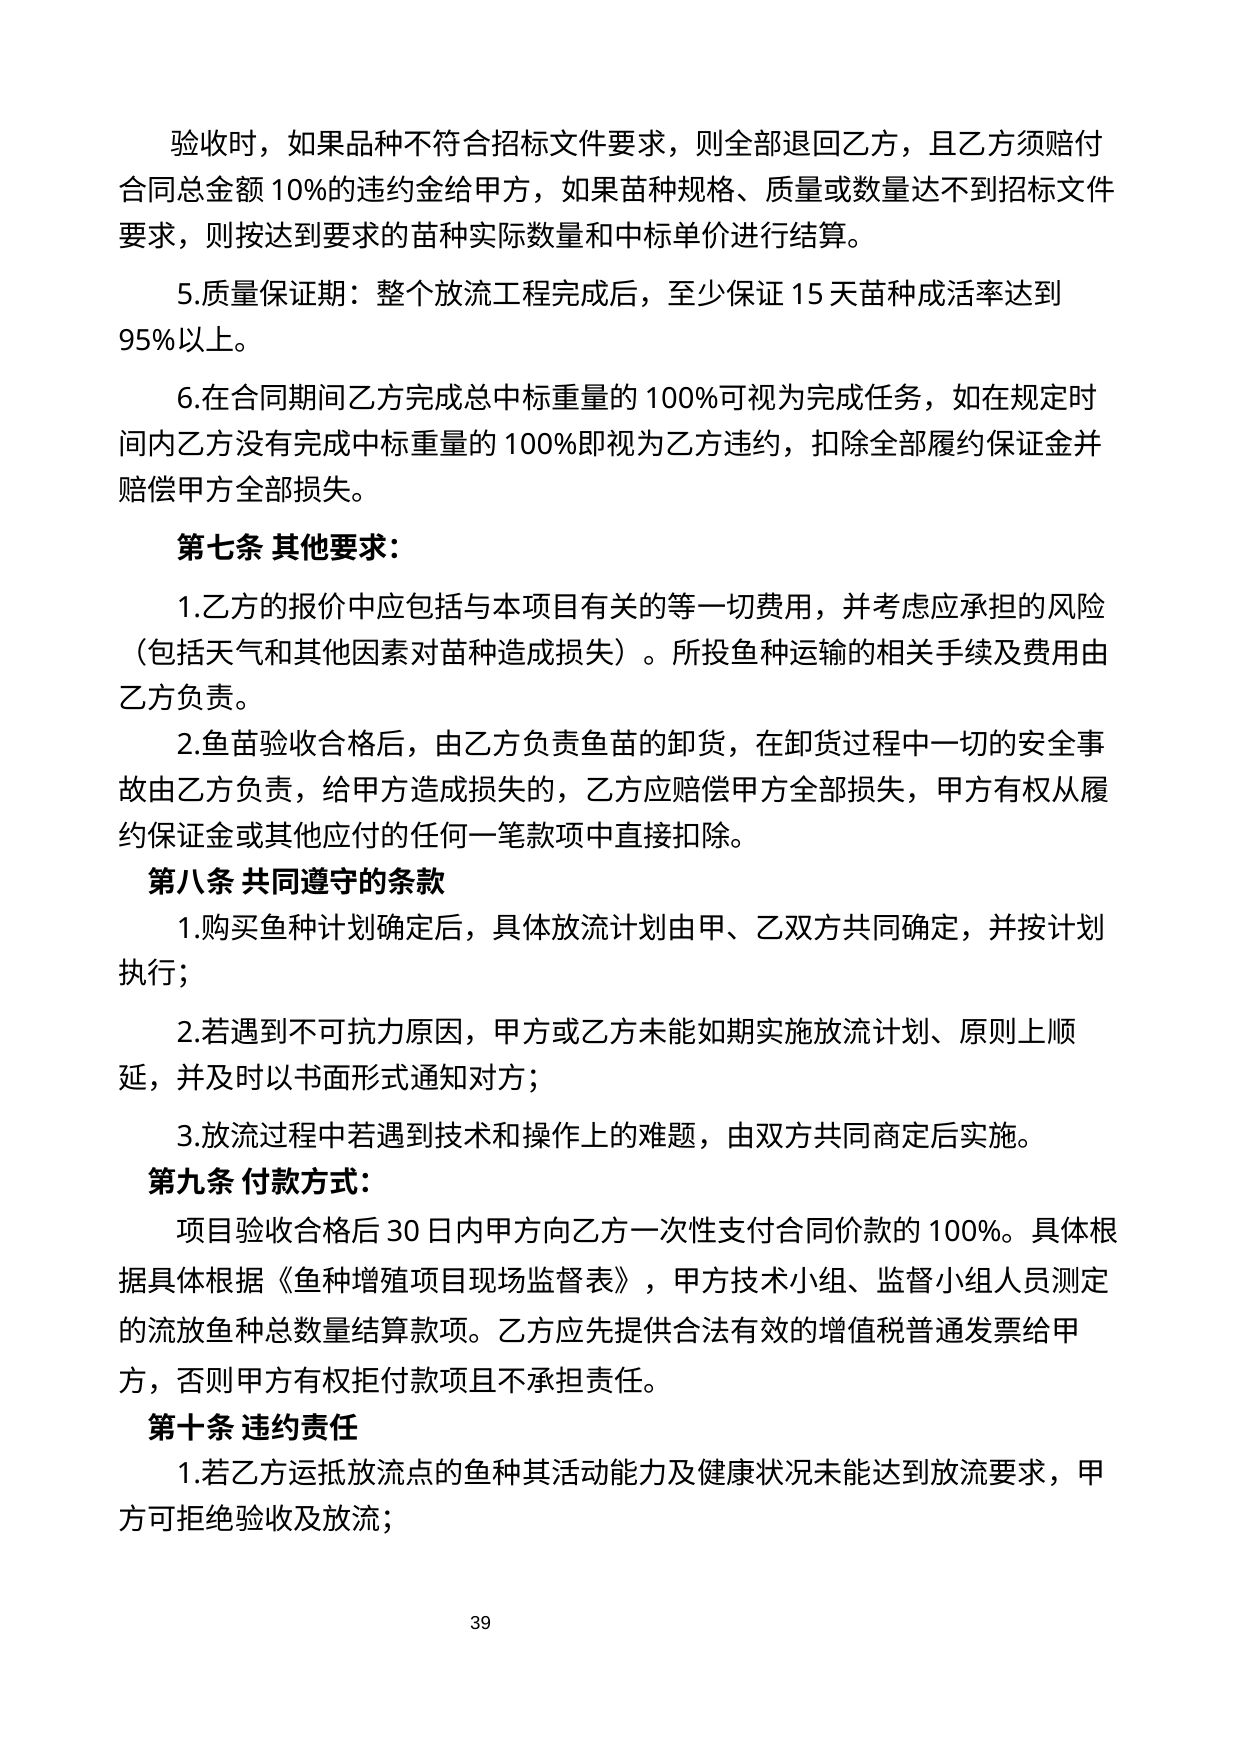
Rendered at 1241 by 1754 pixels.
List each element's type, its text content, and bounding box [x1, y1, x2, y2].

list 项目验收合格后30日内甲方向乙方一次性支付合同价款的100%。具体根据具体根据《鱼种增殖项目现场监督表》，甲方技术小组、监督小组人员测定的流放鱼种总数量结算款项。乙方应先提供合法有效的增值税普通发票给甲方，否则甲方有权拒付款项且不承担责任。 [118, 1201, 1122, 1401]
text 第九条 付款方式： [118, 1156, 1122, 1201]
list 第八条 共同遵守的条款 [118, 856, 1122, 901]
text 2.若遇到不可抗力原因，甲方或乙方未能如期实施放流计划、原则上顺延，并及时以书面形式通知对方； [118, 1006, 1122, 1097]
text 5.质量保证期：整个放流工程完成后，至少保证15天苗种成活率达到95%以上。 [118, 268, 1122, 360]
text 验收时，如果品种不符合招标文件要求，则全部退回乙方，且乙方须赔付合同总金额10%的违约金给甲方，如果苗种规格、质量或数量达不到招标文件要求，则按达到要求的苗种实际数量和中标单价进行结算。 [118, 118, 1122, 256]
list 3.放流过程中若遇到技术和操作上的难题，由双方共同商定后实施。 [118, 1110, 1122, 1156]
list 1.乙方的报价中应包括与本项目有关的等一切费用，并考虑应承担的风险（包括天气和其他因素对苗种造成损失）。所投鱼种运输的相关手续及费用由乙方负责。 [118, 581, 1122, 718]
text 第十条 违约责任 [118, 1401, 1122, 1447]
text 第七条 其他要求： [118, 522, 1122, 568]
text 1.购买鱼种计划确定后，具体放流计划由甲、乙双方共同确定，并按计划执行； [118, 901, 1122, 993]
list 2.鱼苗验收合格后，由乙方负责鱼苗的卸货，在卸货过程中一切的安全事故由乙方负责，给甲方造成损失的，乙方应赔偿甲方全部损失，甲方有权从履约保证金或其他应付的任何一笔款项中直接扣除。 [118, 718, 1122, 856]
text 1.若乙方运抵放流点的鱼种其活动能力及健康状况未能达到放流要求，甲方可拒绝验收及放流； [118, 1447, 1122, 1539]
text 6.在合同期间乙方完成总中标重量的100%可视为完成任务，如在规定时间内乙方没有完成中标重量的100%即视为乙方违约，扣除全部履约保证金并赔偿甲方全部损失。 [118, 372, 1122, 510]
